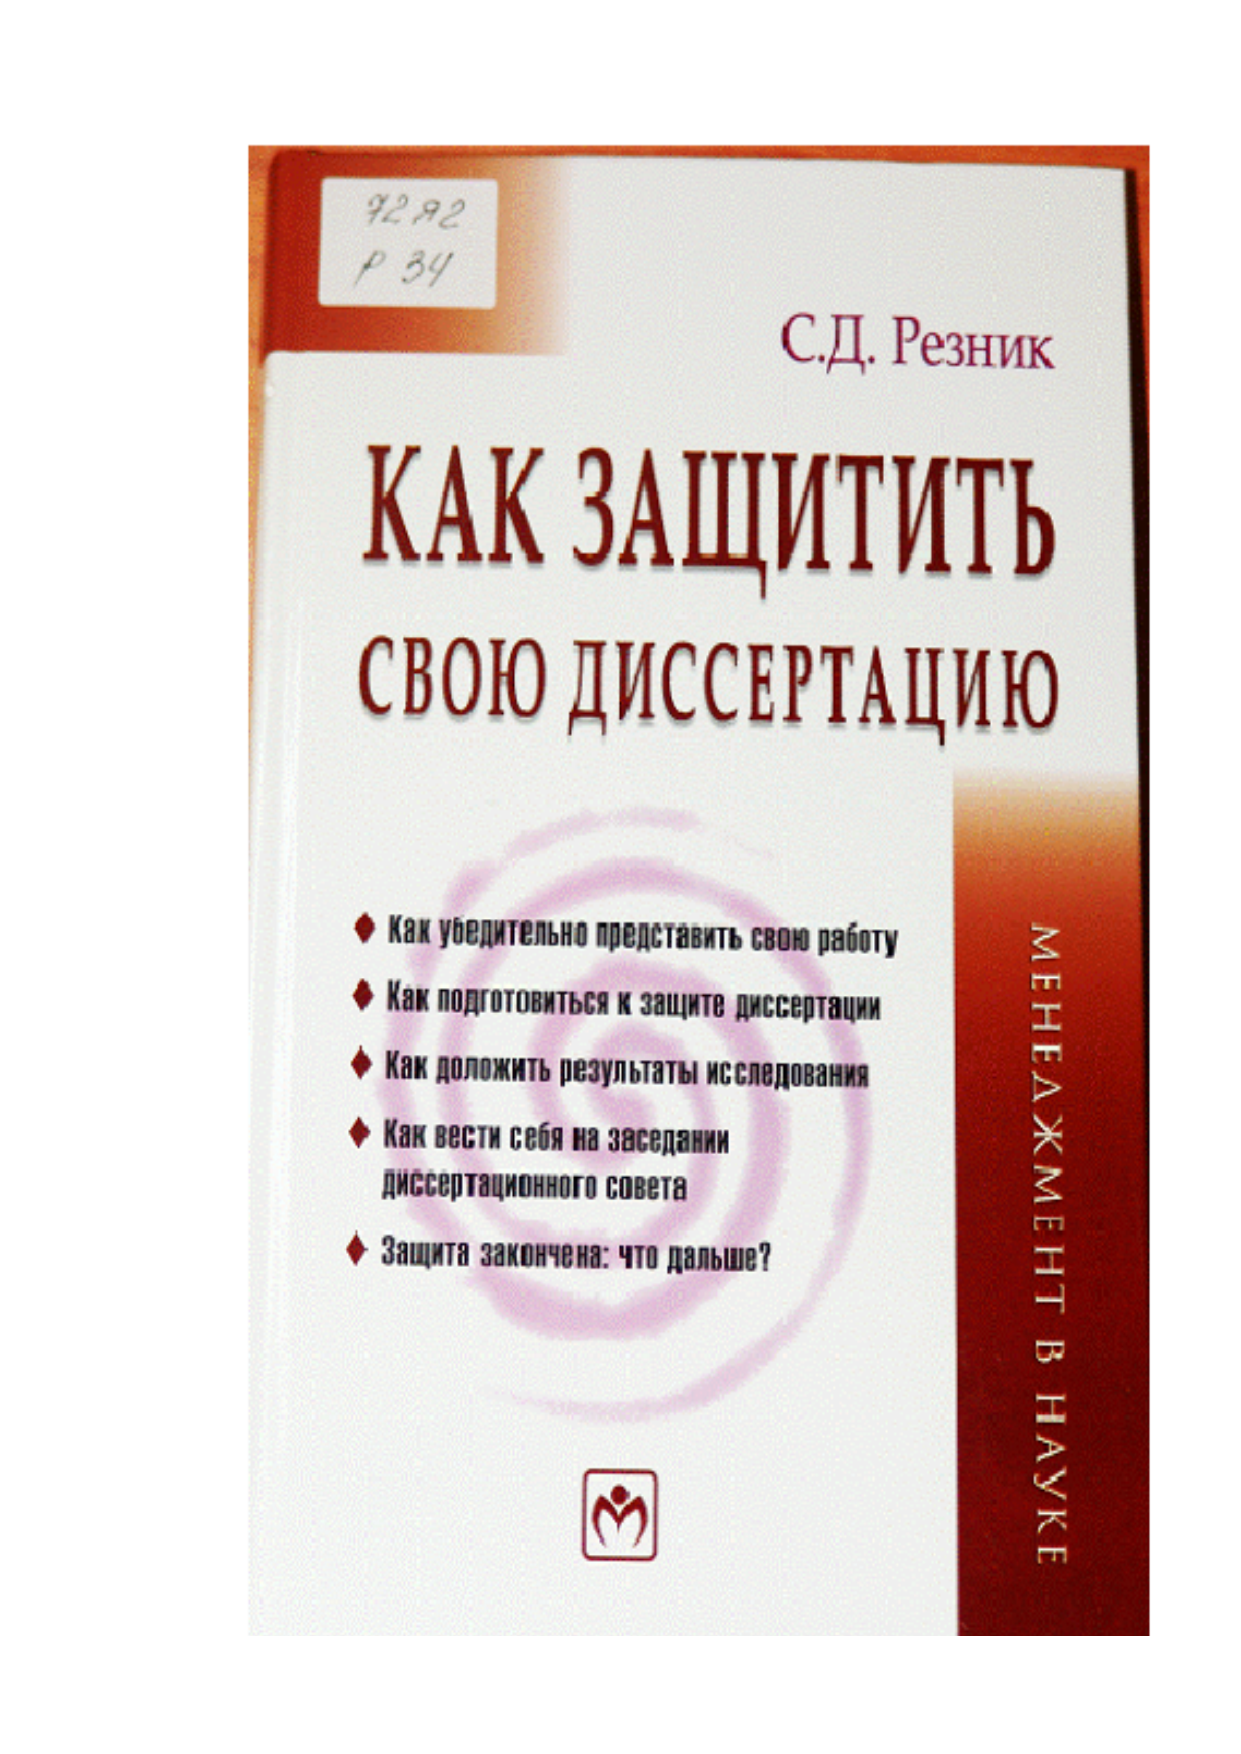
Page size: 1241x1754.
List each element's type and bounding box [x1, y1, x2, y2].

picture [177, 118, 1209, 1636]
